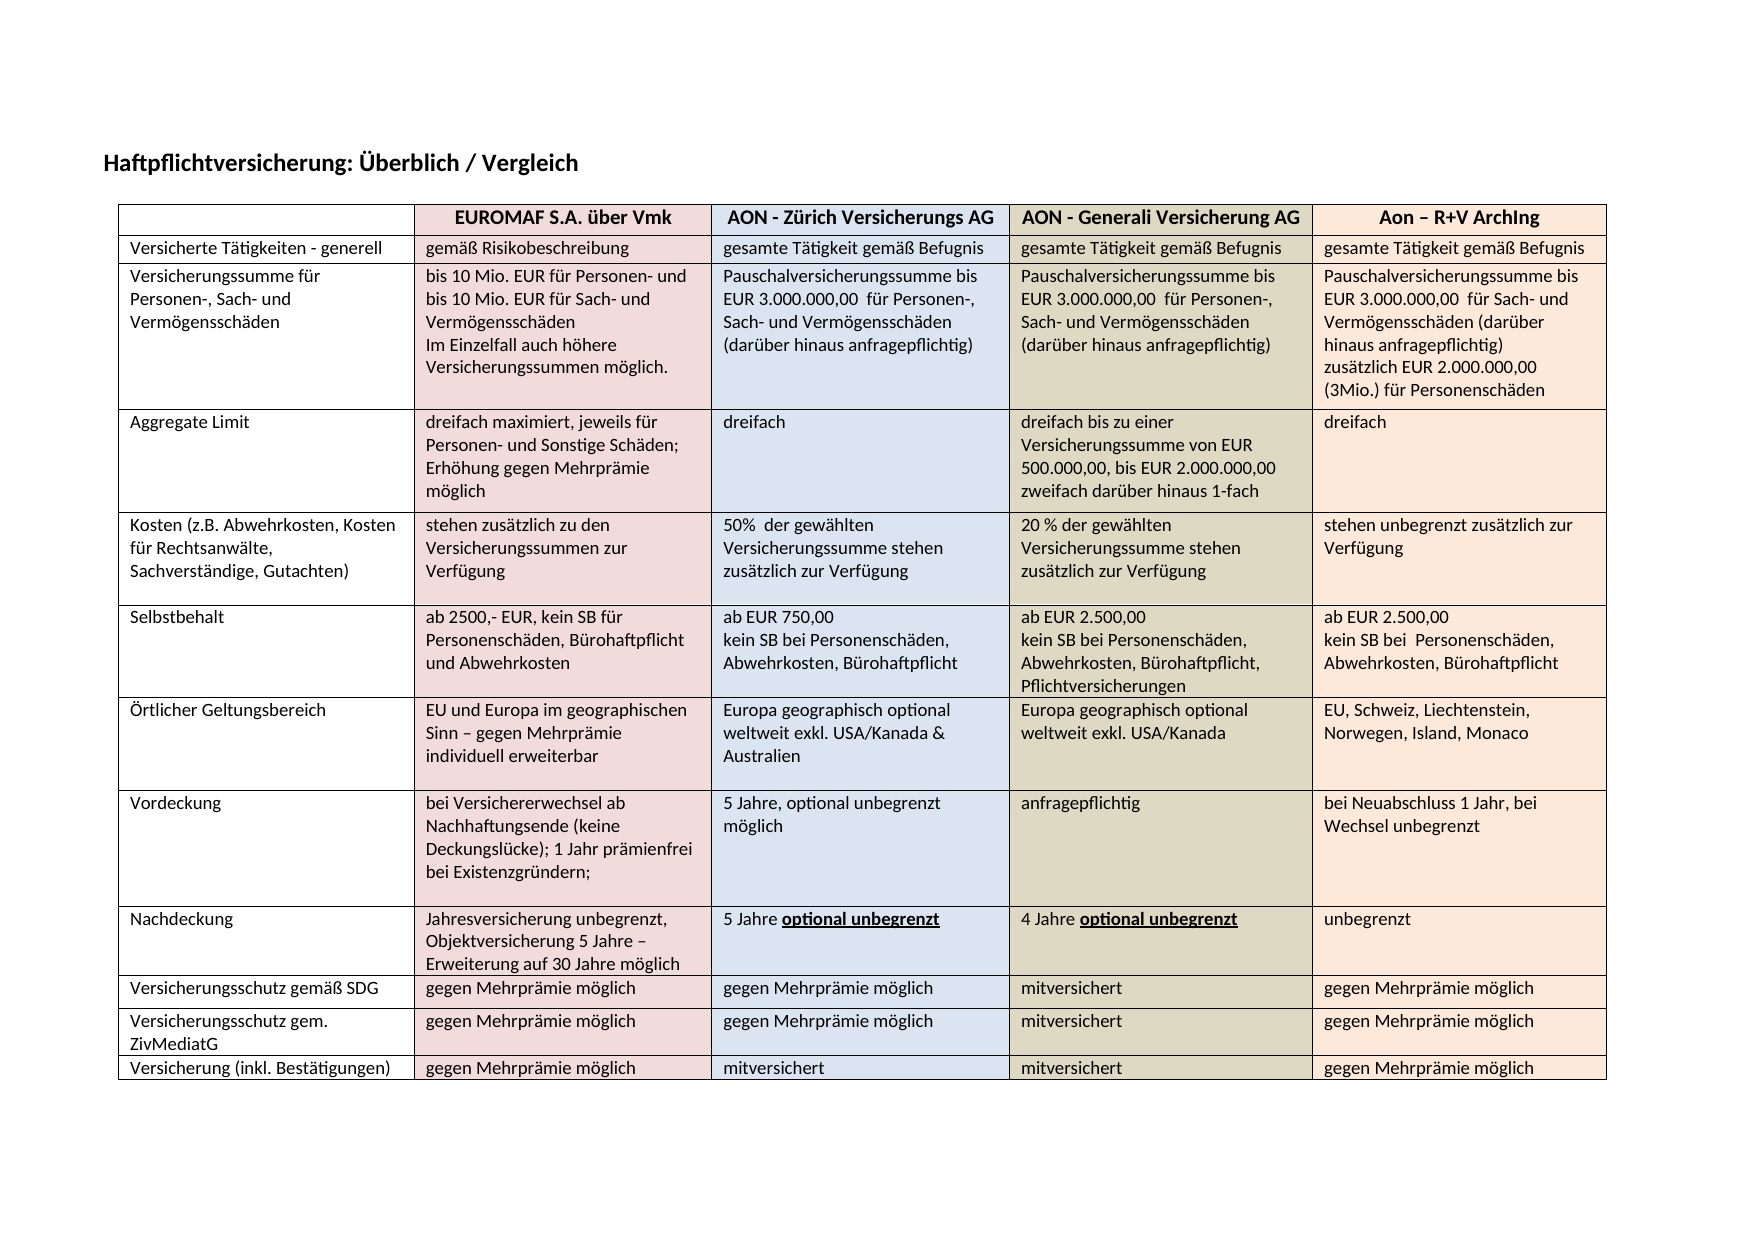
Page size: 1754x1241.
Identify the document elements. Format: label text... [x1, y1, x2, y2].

table_header [119, 205, 414, 235]
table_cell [119, 1056, 414, 1079]
table_cell ab EUR 750,00 kein SB bei Personenschäden, Abwehrkosten, Bürohaftpflicht [712, 606, 1009, 697]
table_cell bis 10 Mio. EUR für Personen- und bis 10 Mio. EUR für Sach- und Vermögensschäden Im Einzelfall auch höhere Versicherungssummen möglich. [415, 264, 711, 409]
table_cell ab EUR 2.500,00 kein SB bei Personenschäden, Abwehrkosten, Bürohaftpflicht [1313, 606, 1606, 697]
table_cell 4 Jahre optional unbegrenzt [1010, 907, 1312, 975]
table_cell Versicherte Tätigkeiten - generell [119, 236, 414, 263]
table_cell unbegrenzt [1313, 907, 1606, 975]
table_header Aon – R+V ArchIng [1313, 205, 1606, 235]
table_cell EU, Schweiz, Liechtenstein, Norwegen, Island, Monaco [1313, 698, 1606, 790]
table_cell mitversichert [1010, 1056, 1312, 1079]
table_cell bei Versichererwechsel ab Nachhaftungsende (keine Deckungslücke); 1 Jahr prämienfrei bei Existenzgründern; [415, 791, 711, 906]
table_cell Kosten (z.B. Abwehrkosten, Kosten für Rechtsanwälte, Sachverständige, Gutachten) [119, 513, 414, 604]
table_cell anfragepflichtig [1010, 791, 1312, 906]
table_cell gesamte Tätigkeit gemäß Befugnis [712, 236, 1009, 263]
table_cell Aggregate Limit [119, 410, 414, 512]
table_cell Selbstbehalt [119, 606, 414, 697]
table_cell Pauschalversicherungssumme bis EUR 3.000.000,00 für Personen-, Sach- und Vermögensschäden (darüber hinaus anfragepflichtig) [712, 264, 1009, 409]
table_header AON - Zürich Versicherungs AG [712, 205, 1009, 235]
table_cell dreifach [1313, 410, 1606, 512]
table_cell 20 % der gewählten Versicherungssumme stehen zusätzlich zur Verfügung [1010, 513, 1312, 604]
table_cell gegen Mehrprämie möglich [415, 1009, 711, 1055]
table_cell Europa geographisch optional weltweit exkl. USA/Kanada [1010, 698, 1312, 790]
table_cell Pauschalversicherungssumme bis EUR 3.000.000,00 für Sach- und Vermögensschäden (darüber hinaus anfragepflichtig) zusätzlich EUR 2.000.000,00 (3Mio.) für Personenschäden [1313, 264, 1606, 409]
table_cell dreifach bis zu einer Versicherungssumme von EUR 500.000,00, bis EUR 2.000.000,00 zweifach darüber hinaus 1-fach [1010, 410, 1312, 512]
table_cell gegen Mehrprämie möglich [1313, 976, 1606, 1008]
table_cell dreifach maximiert, jeweils für Personen- und Sonstige Schäden; Erhöhung gegen Mehrprämie möglich [415, 410, 711, 512]
table_cell 5 Jahre optional unbegrenzt [712, 907, 1009, 975]
table_cell 5 Jahre, optional unbegrenzt möglich [712, 791, 1009, 906]
table_cell gemäß Risikobeschreibung [415, 236, 711, 263]
table_cell Europa geographisch optional weltweit exkl. USA/Kanada & Australien [712, 698, 1009, 790]
table_cell stehen zusätzlich zu den Versicherungssummen zur Verfügung [415, 513, 711, 604]
table_cell Versicherungsschutz gemäß SDG [119, 976, 414, 1008]
table_cell Örtlicher Geltungsbereich [119, 698, 414, 790]
table_cell bei Neuabschluss 1 Jahr, bei Wechsel unbegrenzt [1313, 791, 1606, 906]
table_cell Jahresversicherung unbegrenzt, Objektversicherung 5 Jahre – Erweiterung auf 30 Jahre möglich [415, 907, 711, 975]
table_cell Vordeckung [119, 791, 414, 906]
table_cell gegen Mehrprämie möglich [415, 976, 711, 1008]
table_cell 50% der gewählten Versicherungssumme stehen zusätzlich zur Verfügung [712, 513, 1009, 604]
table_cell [1313, 1056, 1606, 1079]
text Haftpflichtversicherung: Überblich / Vergleich [103, 148, 1606, 178]
table_cell mitversichert [712, 1056, 1009, 1079]
table_cell Nachdeckung [119, 907, 414, 975]
table_cell gegen Mehrprämie möglich [712, 976, 1009, 1008]
table_cell gesamte Tätigkeit gemäß Befugnis [1313, 236, 1606, 263]
table_cell mitversichert [1010, 1009, 1312, 1055]
table_header AON - Generali Versicherung AG [1010, 205, 1312, 235]
table_header EUROMAF S.A. über Vmk [415, 205, 711, 235]
table_cell Pauschalversicherungssumme bis EUR 3.000.000,00 für Personen-, Sach- und Vermögensschäden (darüber hinaus anfragepflichtig) [1010, 264, 1312, 409]
table_cell gegen Mehrprämie möglich [712, 1009, 1009, 1055]
table_cell gesamte Tätigkeit gemäß Befugnis [1010, 236, 1312, 263]
table_cell mitversichert [1010, 976, 1312, 1008]
table_cell EU und Europa im geographischen Sinn – gegen Mehrprämie individuell erweiterbar [415, 698, 711, 790]
table_cell gegen Mehrprämie möglich [1313, 1009, 1606, 1055]
table_cell dreifach [712, 410, 1009, 512]
table_cell Versicherungsschutz gem. ZivMediatG [119, 1009, 414, 1055]
table_cell ab EUR 2.500,00 kein SB bei Personenschäden, Abwehrkosten, Bürohaftpflicht, Pflichtversicherungen [1010, 606, 1312, 697]
table_cell ab 2500,- EUR, kein SB für Personenschäden, Bürohaftpflicht und Abwehrkosten [415, 606, 711, 697]
table_cell stehen unbegrenzt zusätzlich zur Verfügung [1313, 513, 1606, 604]
table_cell Versicherungssumme für Personen-, Sach- und Vermögensschäden [119, 264, 414, 409]
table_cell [415, 1056, 711, 1079]
